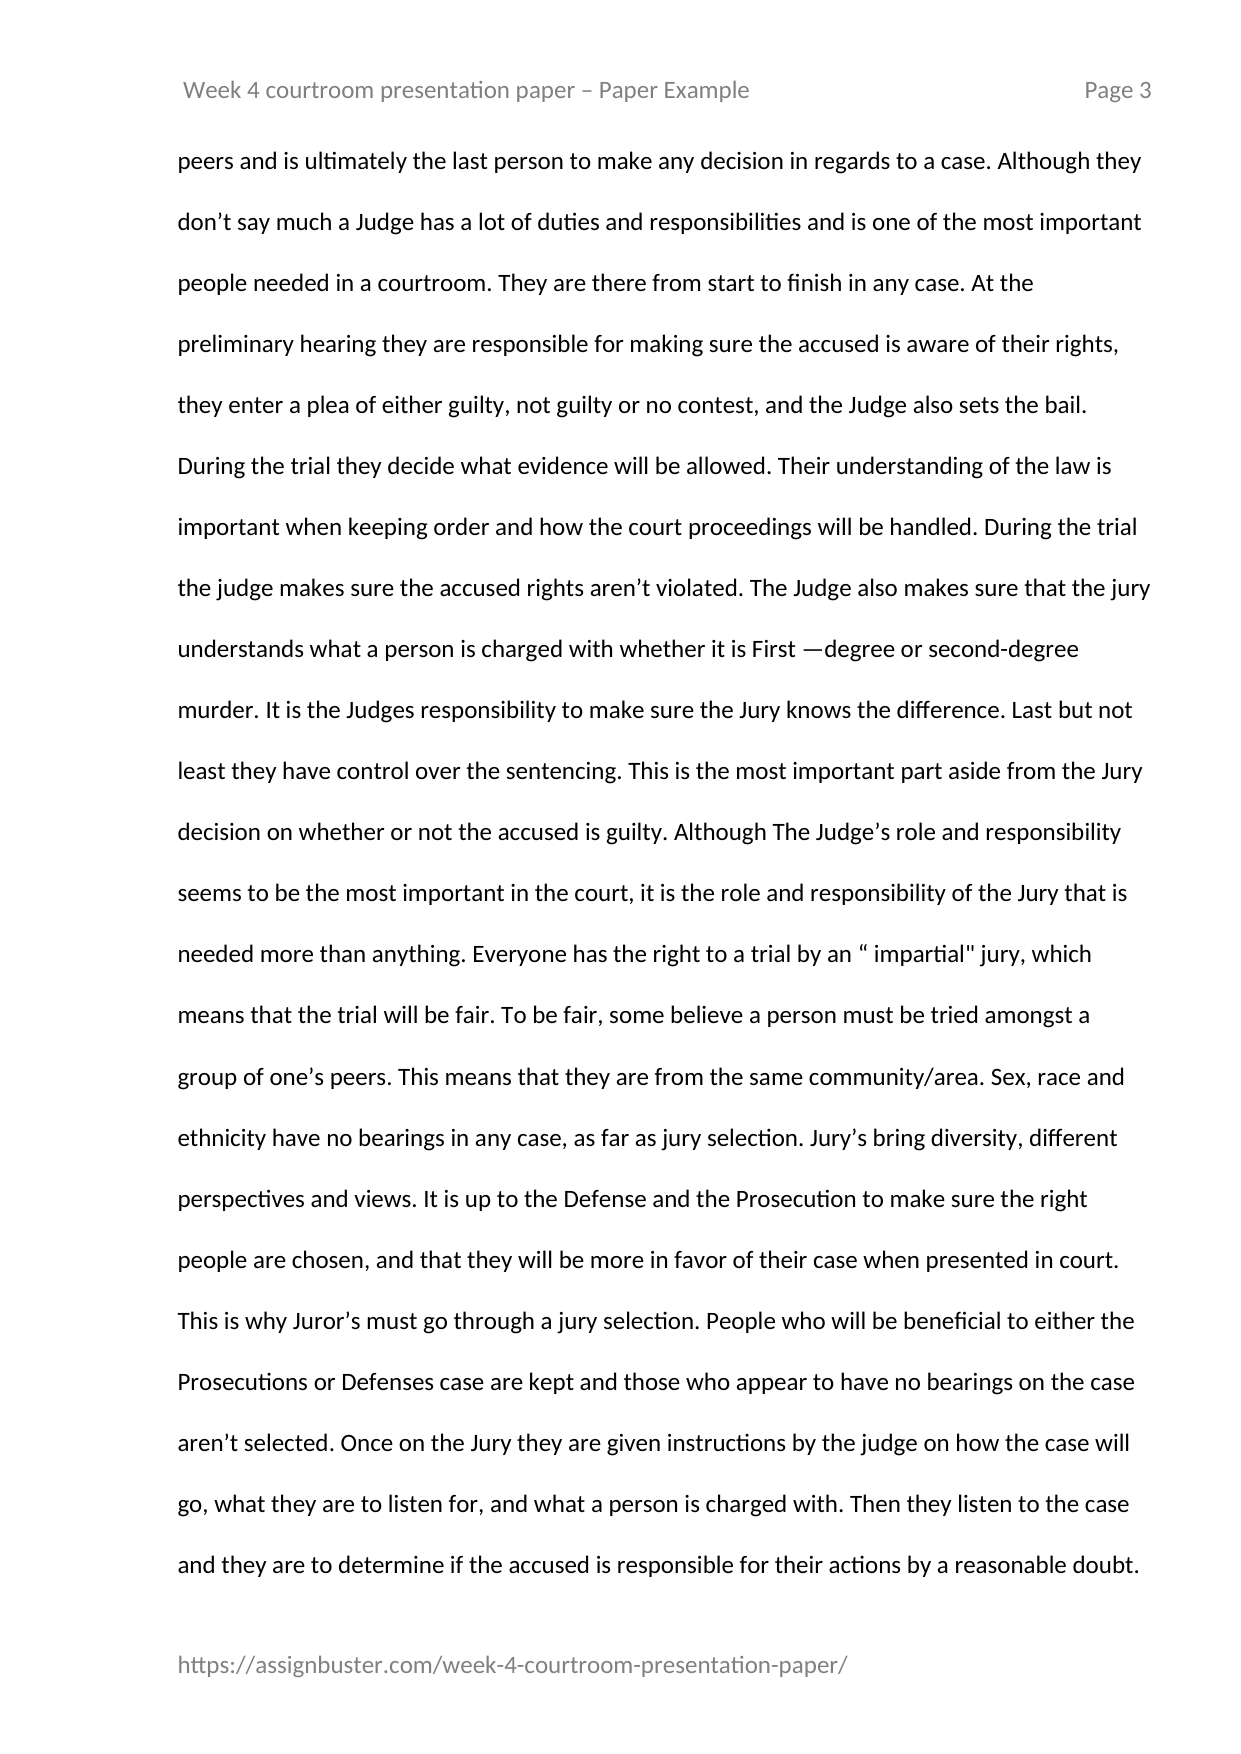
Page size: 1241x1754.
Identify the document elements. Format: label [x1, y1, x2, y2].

text [177, 145, 1152, 1579]
